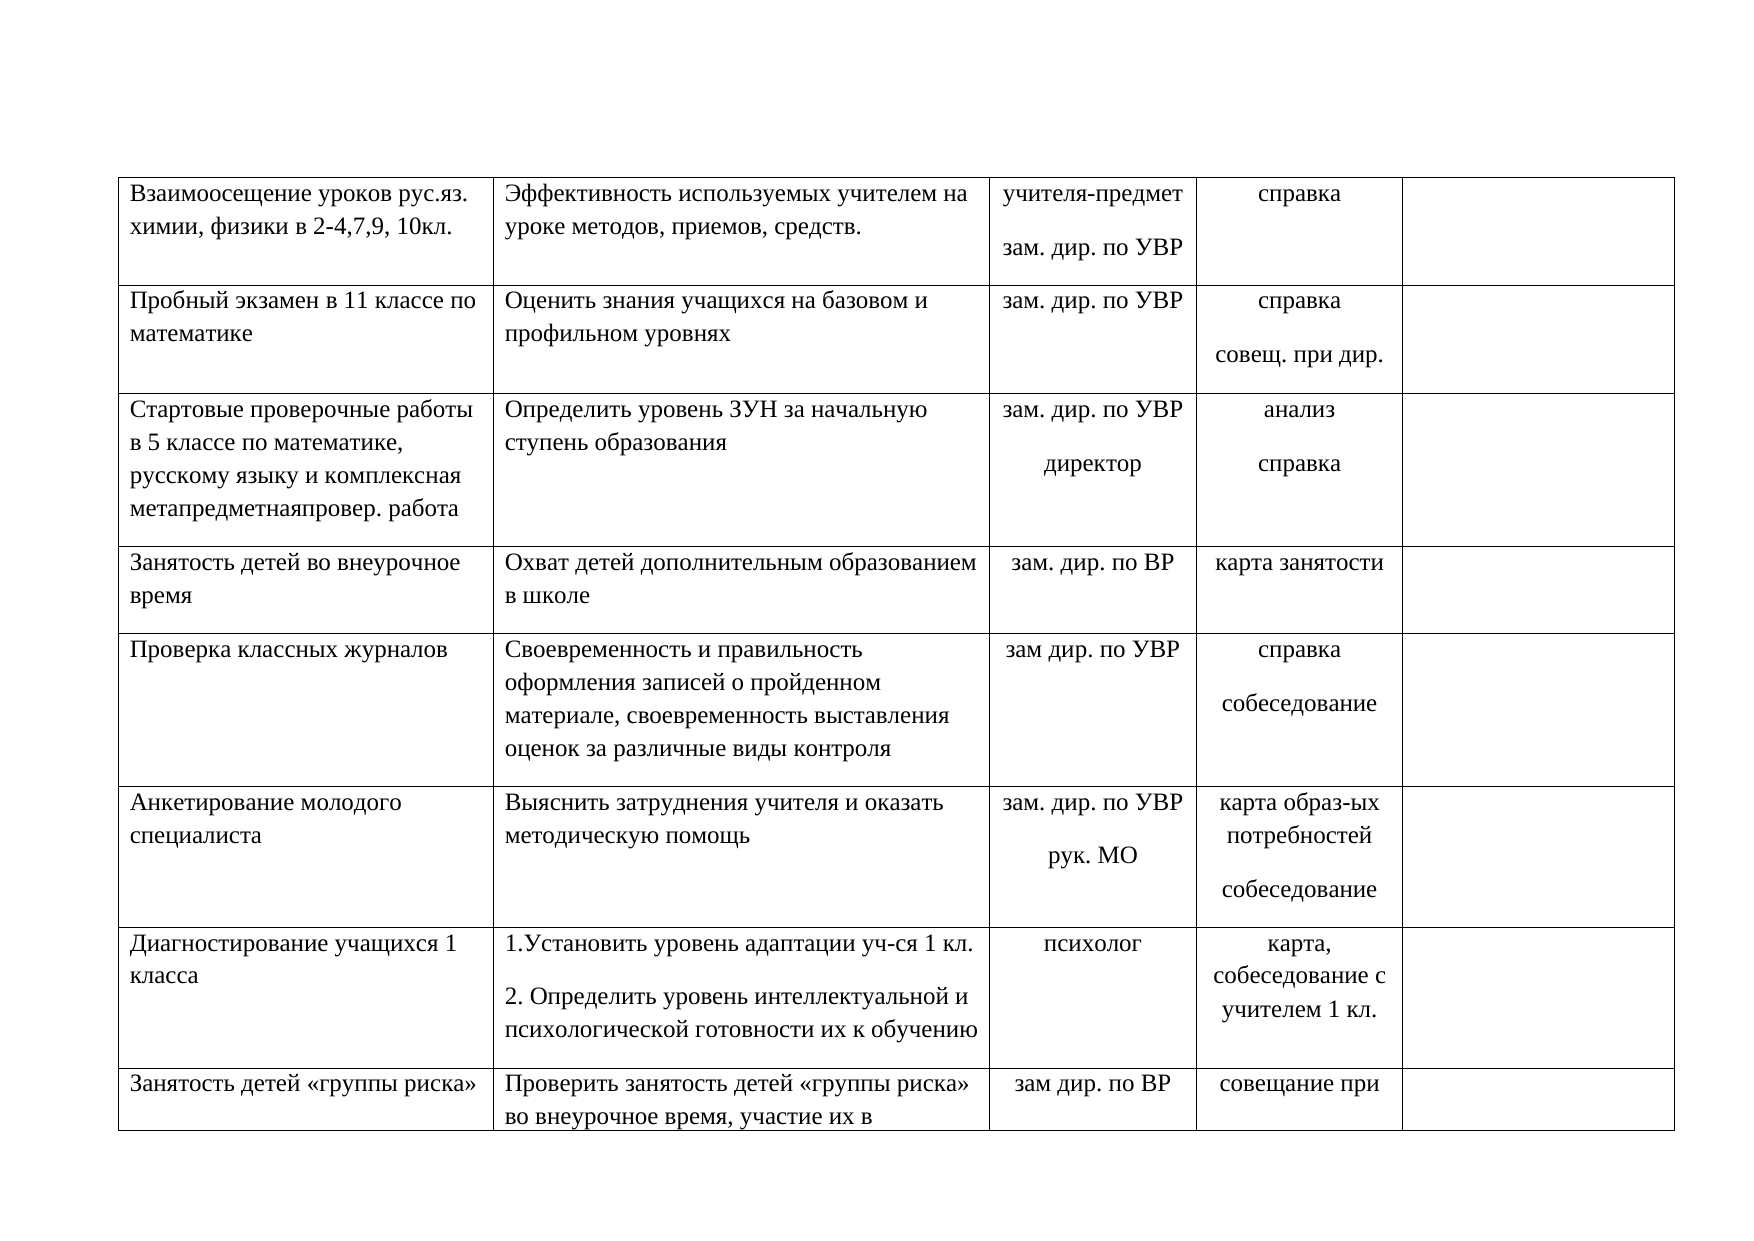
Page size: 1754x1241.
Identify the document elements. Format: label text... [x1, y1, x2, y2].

table_cell [1403, 1069, 1674, 1130]
table_cell Пробный экзамен в 11 классе по математике [119, 286, 493, 393]
table_cell Охват детей дополнительным образованием в школе [494, 547, 989, 633]
table_cell Своевременность и правильность оформления записей о пройденном материале, своевременность выставления оценок за различные виды контроля [494, 634, 989, 786]
table_cell анализ справка [1197, 394, 1402, 546]
table_cell Эффективность используемых учителем на уроке методов, приемов, средств. [494, 178, 989, 285]
table_cell [1403, 547, 1674, 633]
table_cell зам. дир. по УВР директор [990, 394, 1196, 546]
table_cell Проверка классных журналов [119, 634, 493, 786]
table_cell Определить уровень ЗУН за начальную ступень образования [494, 394, 989, 546]
table_cell Анкетирование молодого специалиста [119, 787, 493, 927]
table_cell Выяснить затруднения учителя и оказать методическую помощь [494, 787, 989, 927]
table_cell Диагностирование учащихся 1 класса [119, 928, 493, 1068]
table_cell Занятость детей во внеурочное время [119, 547, 493, 633]
table_cell карта занятости [1197, 547, 1402, 633]
table_cell Оценить знания учащихся на базовом и профильном уровнях [494, 286, 989, 393]
table_cell зам. дир. по УВР [990, 286, 1196, 393]
table_cell зам. дир. по УВР рук. МО [990, 787, 1196, 927]
table_cell [1403, 928, 1674, 1068]
table_cell [1403, 178, 1674, 285]
table_cell [1403, 394, 1674, 546]
table_cell [1403, 286, 1674, 393]
table_cell зам дир. по УВР [990, 634, 1196, 786]
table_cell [494, 1069, 989, 1130]
table_cell [1403, 634, 1674, 786]
table_cell Стартовые проверочные работы в 5 классе по математике, русскому языку и комплексная метапредметнаяпровер. работа [119, 394, 493, 546]
table_cell зам. дир. по ВР [990, 547, 1196, 633]
table_cell карта образ-ых потребностей собеседование [1197, 787, 1402, 927]
table_cell [1403, 787, 1674, 927]
table_cell психолог [990, 928, 1196, 1068]
table_cell зам дир. по ВР [990, 1069, 1196, 1130]
table_cell справка собеседование [1197, 634, 1402, 786]
table_cell учителя-предмет зам. дир. по УВР [990, 178, 1196, 285]
table_cell 1.Установить уровень адаптации уч-ся 1 кл. 2. Определить уровень интеллектуальной и психологической готовности их к обучению [494, 928, 989, 1068]
table_cell карта, собеседование с учителем 1 кл. [1197, 928, 1402, 1068]
table_cell справка [1197, 178, 1402, 285]
table_cell Взаимоосещение уроков рус.яз. химии, физики в 2-4,7,9, 10кл. [119, 178, 493, 285]
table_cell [119, 1069, 493, 1130]
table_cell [1197, 1069, 1402, 1130]
table_cell справка совещ. при дир. [1197, 286, 1402, 393]
